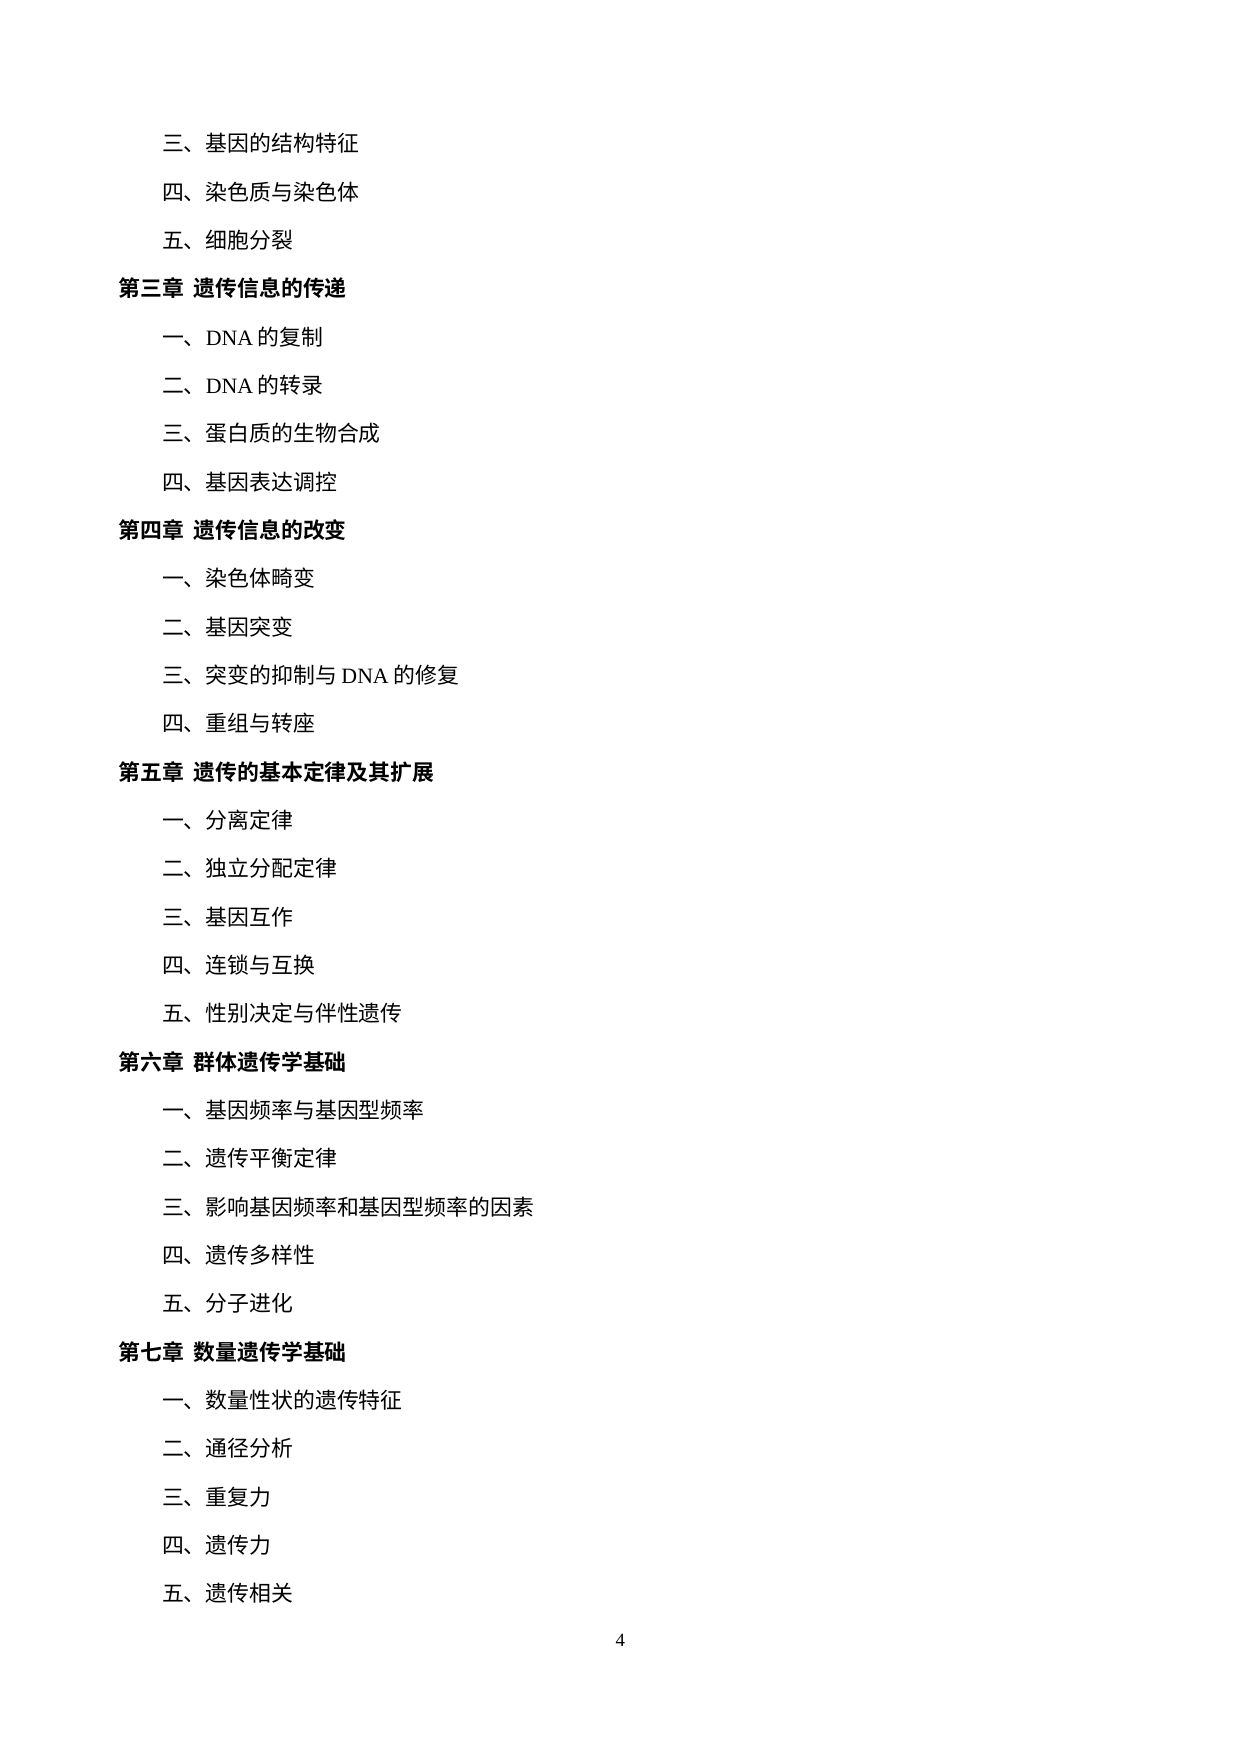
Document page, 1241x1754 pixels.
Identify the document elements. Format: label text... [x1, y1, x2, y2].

text 四、重组与转座 [118, 706, 1122, 738]
text 三、基因互作 [118, 899, 1122, 932]
text 一、分离定律 [118, 803, 1122, 835]
text 第六章 群体遗传学基础 [118, 1044, 1122, 1077]
text 四、连锁与互换 [118, 948, 1122, 980]
text 二、DNA的转录 [118, 368, 1122, 400]
text 三、突变的抑制与DNA的修复 [118, 658, 1122, 690]
text 三、重复力 [118, 1479, 1122, 1512]
text 五、分子进化 [118, 1286, 1122, 1318]
text 二、独立分配定律 [118, 851, 1122, 883]
text 三、基因的结构特征 [118, 126, 1122, 158]
text 第三章 遗传信息的传递 [118, 271, 1122, 303]
text 二、基因突变 [118, 609, 1122, 642]
text 第五章 遗传的基本定律及其扩展 [118, 754, 1122, 787]
text 三、蛋白质的生物合成 [118, 416, 1122, 448]
text 第四章 遗传信息的改变 [118, 513, 1122, 545]
text 四、遗传力 [118, 1528, 1122, 1560]
text 一、DNA的复制 [118, 319, 1122, 352]
text 四、基因表达调控 [118, 464, 1122, 497]
text 四、染色质与染色体 [118, 174, 1122, 207]
text 一、染色体畸变 [118, 561, 1122, 593]
text 四、遗传多样性 [118, 1238, 1122, 1270]
text 二、通径分析 [118, 1431, 1122, 1463]
text 二、遗传平衡定律 [118, 1141, 1122, 1173]
text 五、细胞分裂 [118, 223, 1122, 255]
text 一、数量性状的遗传特征 [118, 1383, 1122, 1415]
text 五、性别决定与伴性遗传 [118, 996, 1122, 1028]
text 一、基因频率与基因型频率 [118, 1093, 1122, 1125]
text 第七章 数量遗传学基础 [118, 1334, 1122, 1367]
text 三、影响基因频率和基因型频率的因素 [118, 1189, 1122, 1222]
text 五、遗传相关 [118, 1576, 1122, 1608]
